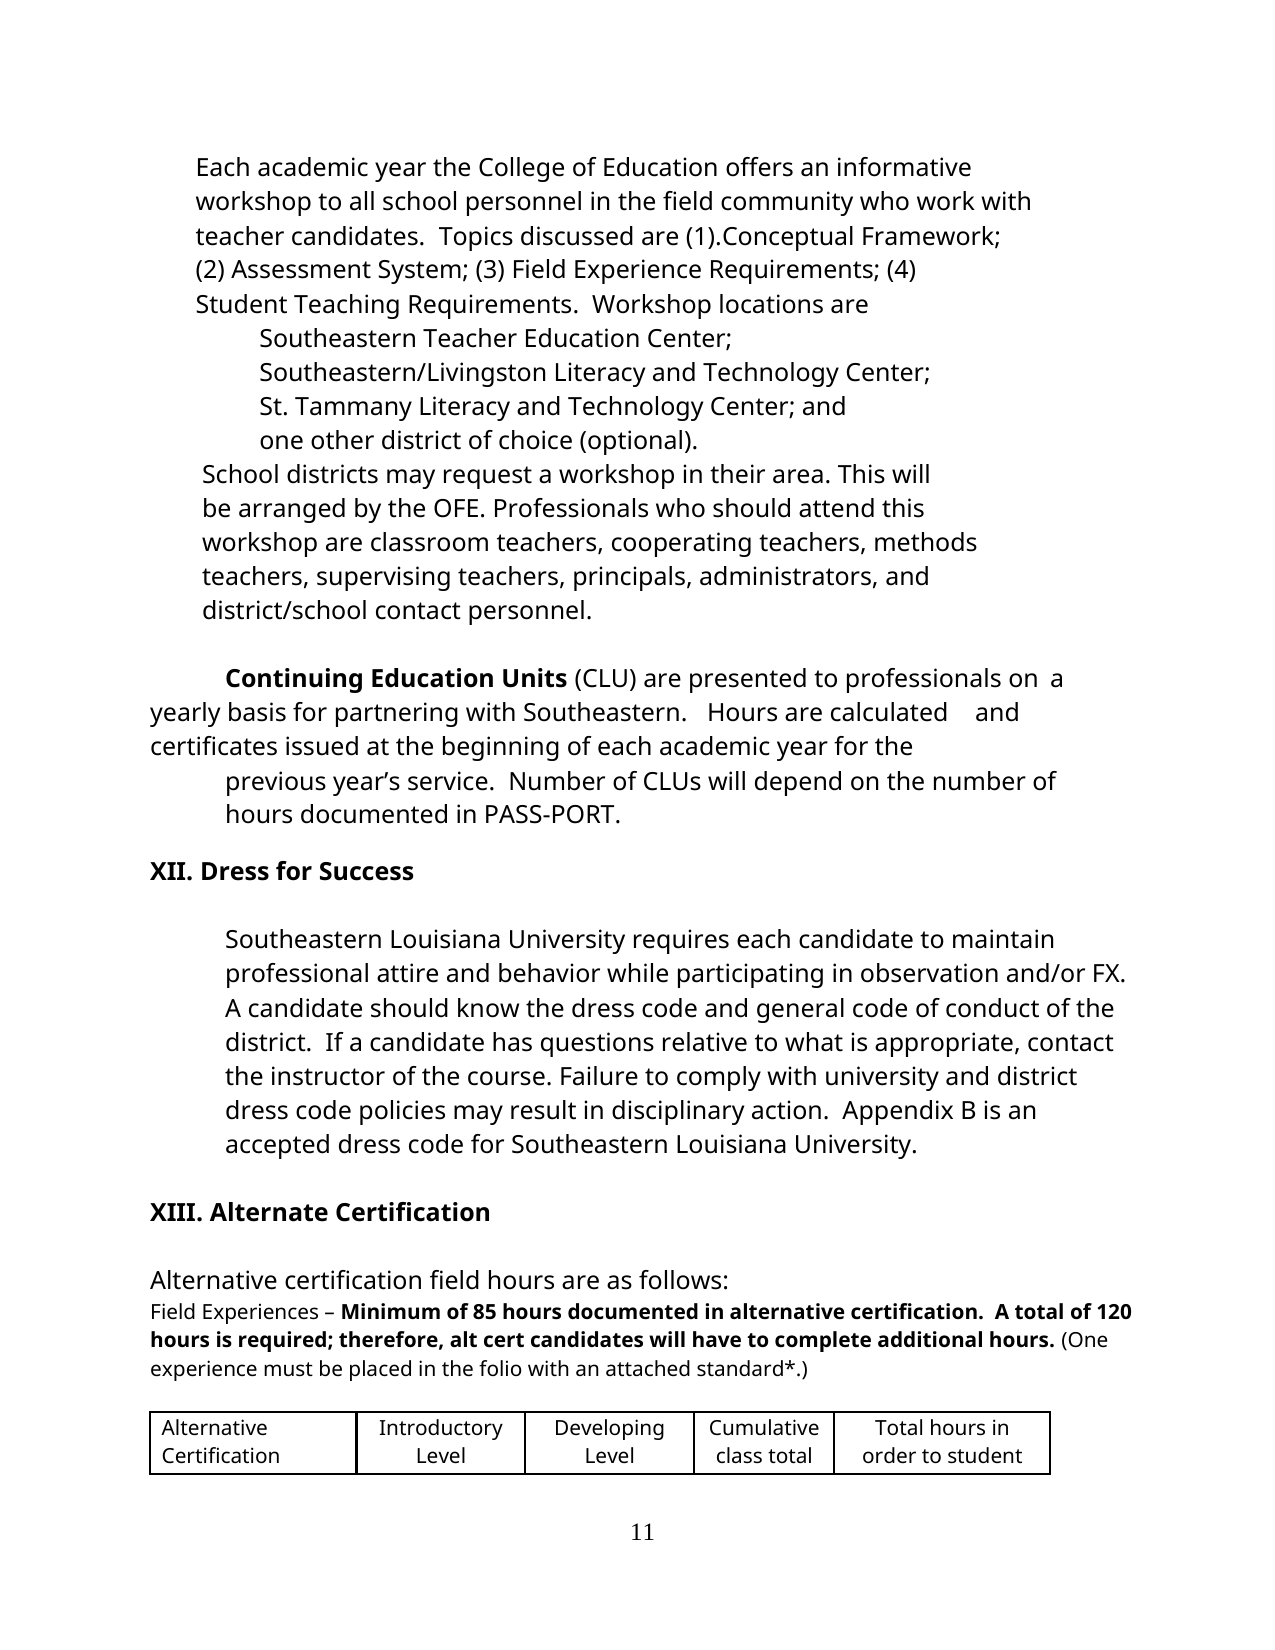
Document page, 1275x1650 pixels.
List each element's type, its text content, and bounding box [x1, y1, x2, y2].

text Continuing Education Units () are presented to professionals on a yearly basis for partnering with Southeastern. Hours are calculated and certificates issued at the beginning of each academic year for the previous year’s service. Number of CLUs will depend on the number of hours documented in PASS-PORT. [150, 661, 1134, 831]
text workshop are classroom teachers, cooperating teachers, methods [150, 525, 1134, 559]
text be arranged by the OFE. Professionals who should attend this [150, 491, 1134, 525]
table_header Developing Level [526, 1413, 693, 1472]
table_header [695, 1413, 833, 1472]
text School districts may request a workshop in their area. This will [150, 457, 1134, 491]
text Alternative certification field hours are as follows: [150, 1263, 1134, 1297]
text Southeastern Teacher Education Center; [227, 320, 1134, 354]
text Southeastern/Livingston Literacy and Technology Center; [227, 354, 1134, 388]
text (2) Assessment System; (3) Field Experience Requirements; (4) [150, 252, 1134, 286]
text teacher candidates. Topics discussed are (1).Conceptual Framework; [150, 218, 1134, 252]
text St. Tammany Literacy and Technology Center; and [227, 388, 1134, 422]
text XII. Dress for Success [150, 854, 1134, 888]
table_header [835, 1413, 1049, 1472]
text workshop to all school personnel in the field community who work with [150, 184, 1134, 218]
text Southeastern Louisiana University requires each candidate to maintain professional attire and behavior while participating in observation and/or FX. A candidate should know the dress code and general code of conduct of the district. If a candidate has questions relative to what is appropriate, contact the instructor of the course. Failure to comply with university and district dress code policies may result in disciplinary action. Appendix B is an accepted dress code for Southeastern Louisiana University. [150, 922, 1134, 1161]
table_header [151, 1413, 355, 1472]
table_header Introductory Level [358, 1413, 524, 1472]
text district/school contact personnel. [150, 593, 1134, 627]
text XIII. Alternate Certification [150, 1194, 1134, 1229]
text Field Experiences – Minimum of 85 hours documented in alternative certification. A total of 120 hours is required; therefore, alt cert candidates will have to complete additional hours. (One experience must be placed in the folio with an attached standard*.) [150, 1297, 1134, 1382]
text Each academic year the College of Education offers an informative [150, 150, 1134, 184]
text Student Teaching Requirements. Workshop locations are [150, 286, 1134, 320]
text one other district of choice (optional). [227, 422, 1134, 457]
text teachers, supervising teachers, principals, administrators, and [150, 559, 1134, 593]
